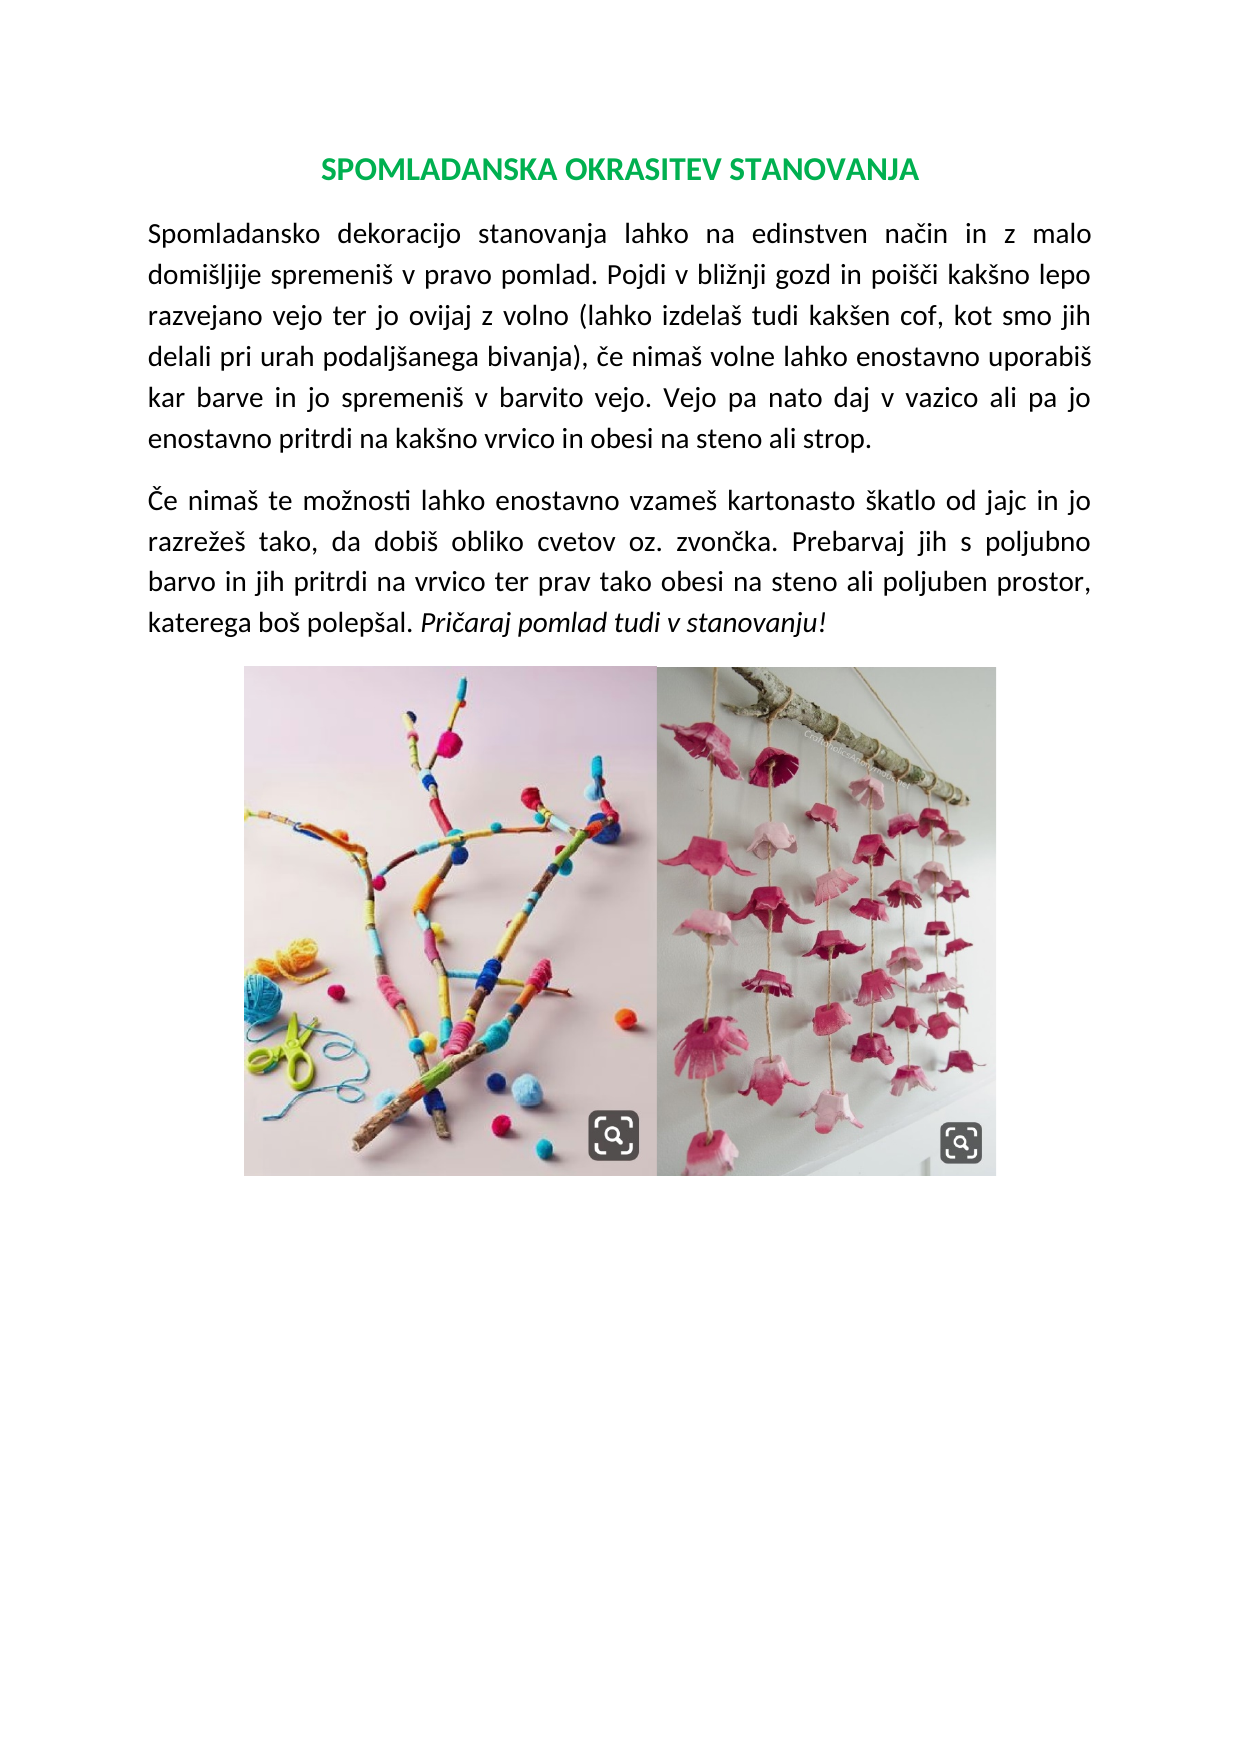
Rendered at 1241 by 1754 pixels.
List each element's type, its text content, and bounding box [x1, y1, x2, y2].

picture [244, 666, 997, 1176]
text Če nimaš te možnosti lahko enostavno vzameš kartonasto škatlo od jajc in jo razrežeš tako, da dobiš obliko cvetov oz. zvončka. Prebarvaj jih s poljubno barvo in jih pritrdi na vrvico ter prav tako obesi na steno ali poljuben prostor, katerega boš polepšal. Pričaraj pomlad tudi v stanovanju! [148, 482, 1093, 640]
text SPOMLADANSKA OKRASITEV STANOVANJA [148, 148, 1093, 188]
text Spomladansko dekoracijo stanovanja lahko na edinstven način in z malo domišljije spremeniš v pravo pomlad. Pojdi v bližnji gozd in poišči kakšno lepo razvejano vejo ter jo ovijaj z volno (lahko izdelaš tudi kakšen cof, kot smo jih delali pri urah podaljšanega bivanja), če nimaš volne lahko enostavno uporabiš kar barve in jo spremeniš v barvito vejo. Vejo pa nato daj v vazico ali pa jo enostavno pritrdi na kakšno vrvico in obesi na steno ali strop. [148, 215, 1093, 456]
